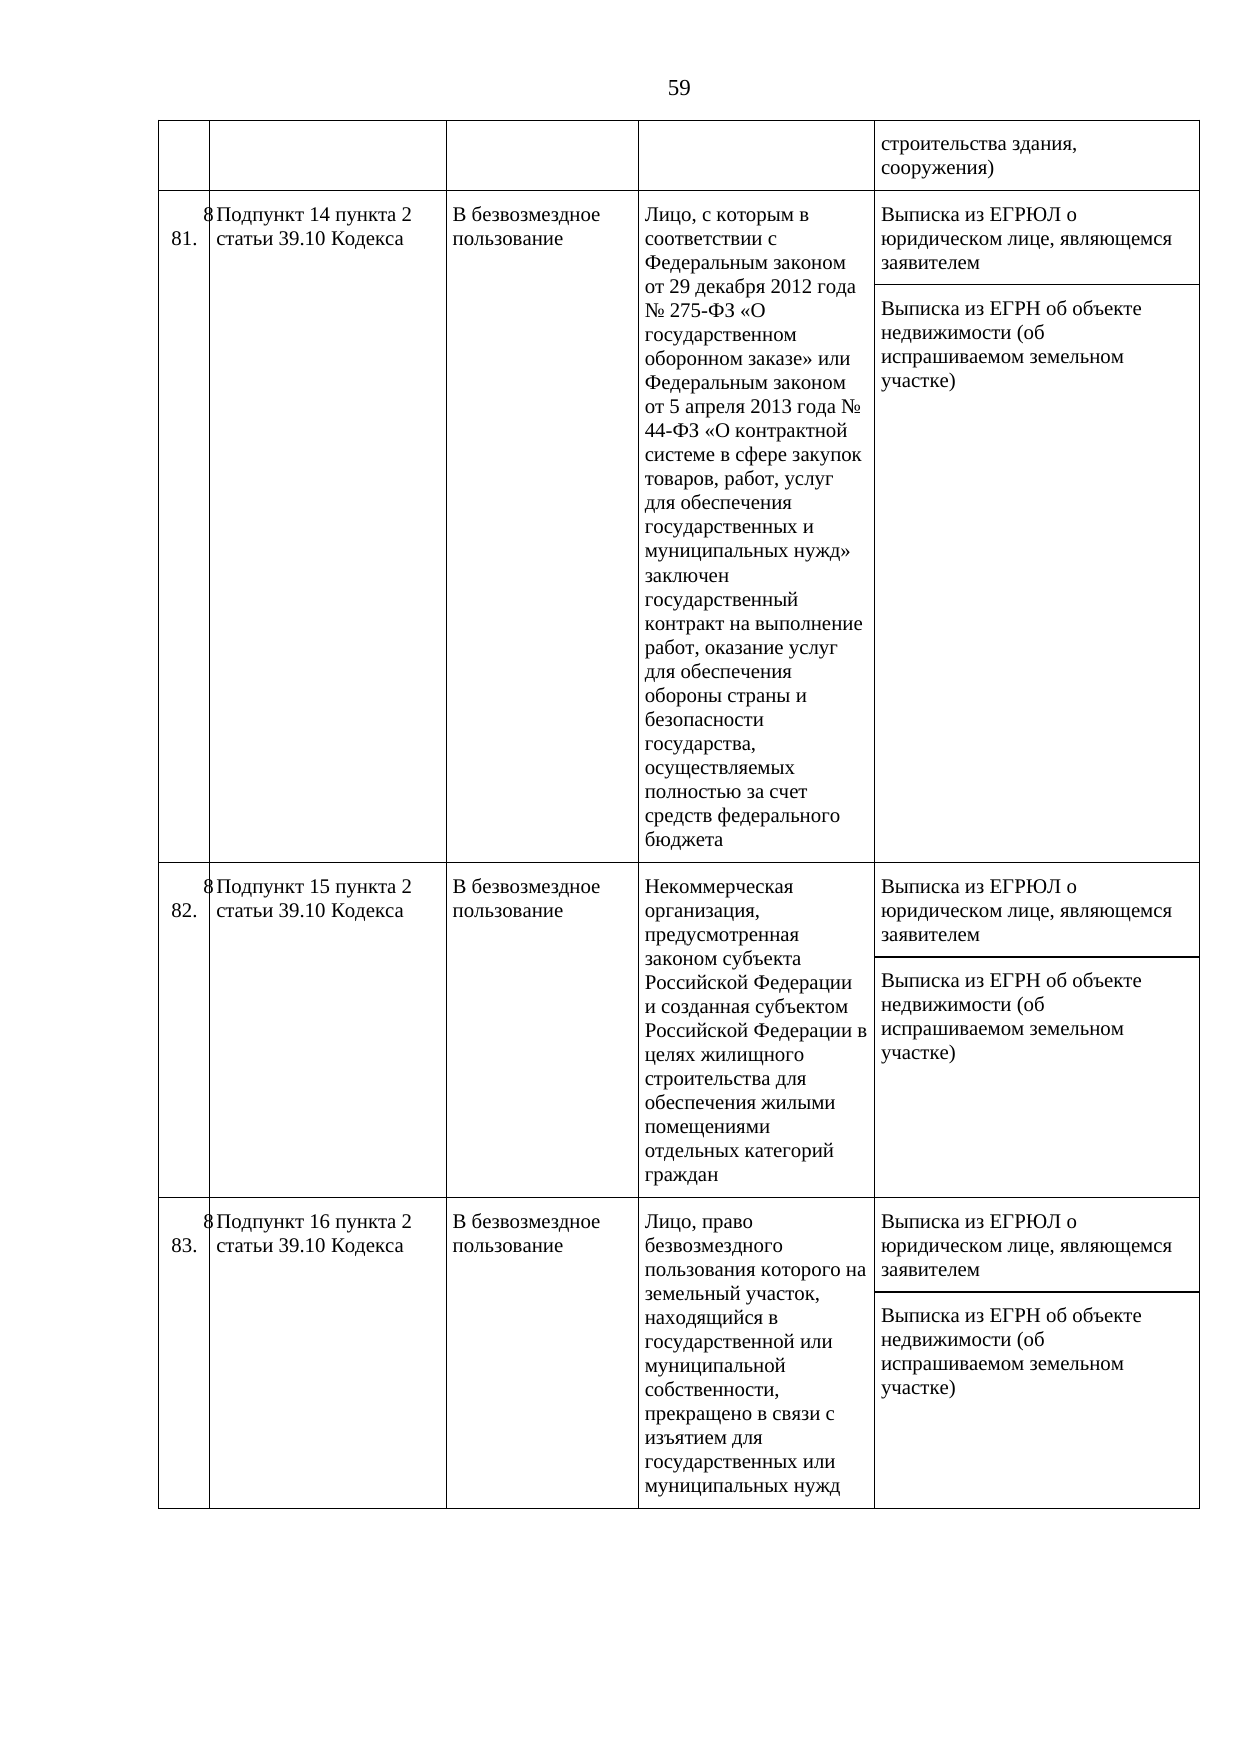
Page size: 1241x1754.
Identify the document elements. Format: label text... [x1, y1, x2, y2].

table_cell В безвозмездное пользование [447, 863, 638, 1197]
table_cell Выписка из ЕГРН об объекте недвижимости (об испрашиваемом земельном участке) [875, 285, 1199, 862]
table_cell Выписка из ЕГРЮЛ о юридическом лице, являющемся заявителем [875, 863, 1199, 956]
table_cell Подпункт 15 пункта 2 статьи 39.10 Кодекса [210, 863, 446, 1197]
table_cell Лицо, с которым в соответствии с Федеральным законом от 29 декабря 2012 года № 275-ФЗ «О государственном оборонном заказе» или Федеральным законом от 5 апреля 2013 года № 44-ФЗ «О контрактной системе в сфере закупок товаров, работ, услуг для обеспечения государственных и муниципальных нужд» заключен государственный контракт на выполнение работ, оказание услуг для обеспечения обороны страны и безопасности государства, осуществляемых полностью за счет средств федерального бюджета [639, 191, 874, 862]
table_cell В безвозмездное пользование [447, 1198, 638, 1508]
table_cell Выписка из ЕГРЮЛ о юридическом лице, являющемся заявителем [875, 191, 1199, 284]
table_cell Выписка из ЕГРН об объекте недвижимости (об испрашиваемом земельном участке) [875, 1293, 1199, 1508]
table_cell 881. [159, 191, 209, 862]
table_cell Некоммерческая организация, предусмотренная законом субъекта Российской Федерации и созданная субъектом Российской Федерации в целях жилищного строительства для обеспечения жилыми помещениями отдельных категорий граждан [639, 863, 874, 1197]
table_cell Выписка из ЕГРЮЛ о юридическом лице, являющемся заявителем [875, 1198, 1199, 1291]
table_cell Подпункт 14 пункта 2 статьи 39.10 Кодекса [210, 191, 446, 862]
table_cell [875, 121, 1199, 190]
table_cell В безвозмездное пользование [447, 191, 638, 862]
table_cell 883. [159, 1198, 209, 1508]
table_cell 882. [159, 863, 209, 1197]
table_cell Подпункт 16 пункта 2 статьи 39.10 Кодекса [210, 1198, 446, 1508]
table_cell Выписка из ЕГРН об объекте недвижимости (об испрашиваемом земельном участке) [875, 958, 1199, 1197]
table_cell Лицо, право безвозмездного пользования которого на земельный участок, находящийся в государственной или муниципальной собственности, прекращено в связи с изъятием для государственных или муниципальных нужд [639, 1198, 874, 1508]
